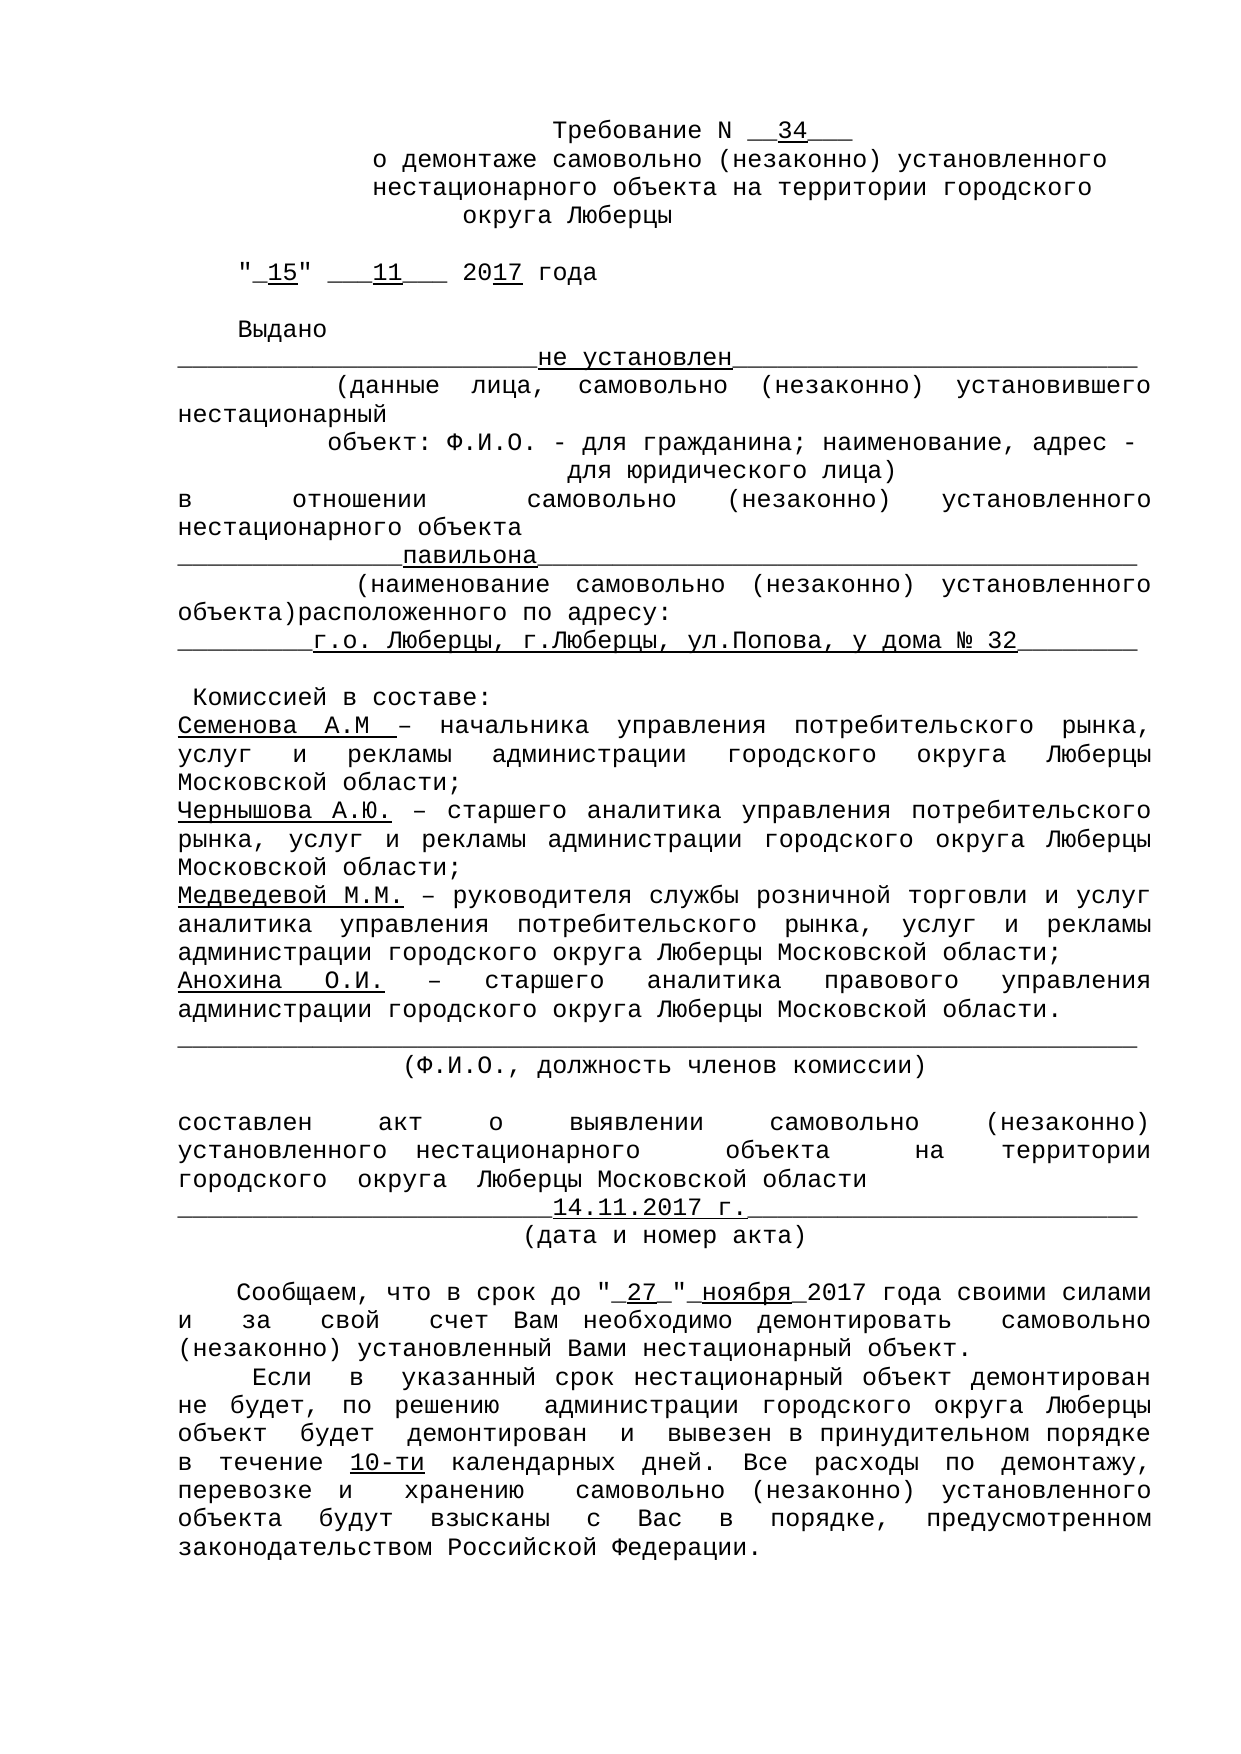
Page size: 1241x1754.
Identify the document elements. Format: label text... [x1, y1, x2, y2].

text округа Люберцы [177, 203, 1152, 231]
text Анохина О.И. – старшего аналитика правового управления администрации городского округа Люберцы Московской области. [177, 968, 1152, 1024]
text нестационарного объекта на территории городского [177, 175, 1152, 203]
text Чернышова А.Ю. – старшего аналитика управления потребительского рынка, услуг и рекламы администрации городского округа Люберцы Московской области; [177, 798, 1152, 883]
text (Ф.И.О., должность членов комиссии) [177, 1053, 1152, 1081]
text объект: Ф.И.О. - для гражданина; наименование, адрес - [177, 430, 1152, 458]
text Выдано [177, 316, 1152, 345]
text (наименование самовольно (незаконно) установленного объекта)расположенного по адресу: [177, 571, 1152, 628]
text о демонтаже самовольно (незаконно) установленного [177, 146, 1152, 175]
text _______________павильона________________________________________ [177, 543, 1152, 571]
text _________г.о. Люберцы, г.Люберцы, ул.Попова, у дома № 32________ [177, 628, 1152, 656]
text для юридического лица) [177, 458, 1152, 486]
text Комиссией в составе: [177, 684, 1152, 713]
text Если в указанный срок нестационарный объект демонтирован не будет, по решению администрации городского округа Люберцы объект будет демонтирован и вывезен в принудительном порядке в течение 10-ти календарных дней. Все расходы по демонтажу, перевозке и хранению самовольно (незаконно) установленного объекта будут взысканы с Вас в порядке, предусмотренном законодательством Российской Федерации. [177, 1364, 1152, 1562]
text Сообщаем, что в срок до "_27_"_ноября_2017 года своими силами и за свой счет Вам необходимо демонтировать самовольно (незаконно) установленный Вами нестационарный объект. [177, 1279, 1152, 1364]
text ________________________________________________________________ [177, 1024, 1152, 1053]
text (данные лица, самовольно (незаконно) установившего нестационарный [177, 373, 1152, 430]
text _________________________14.11.2017 г.__________________________ [177, 1194, 1152, 1223]
text Семенова А.М – начальника управления потребительского рынка, услуг и рекламы администрации городского округа Люберцы Московской области; [177, 713, 1152, 798]
text в отношении самовольно (незаконно) установленного нестационарного объекта [177, 486, 1152, 543]
text ________________________не установлен___________________________ [177, 345, 1152, 373]
text Медведевой М.М. – руководителя службы розничной торговли и услуг аналитика управления потребительского рынка, услуг и рекламы администрации городского округа Люберцы Московской области; [177, 883, 1152, 968]
text (дата и номер акта) [177, 1223, 1152, 1251]
text Требование N __34___ [177, 118, 1152, 146]
text составлен акт о выявлении самовольно (незаконно) установленного нестационарного объекта на территории городского округа Люберцы Московской области [177, 1109, 1152, 1194]
text "_15" ___11___ 2017 года [177, 260, 1152, 288]
